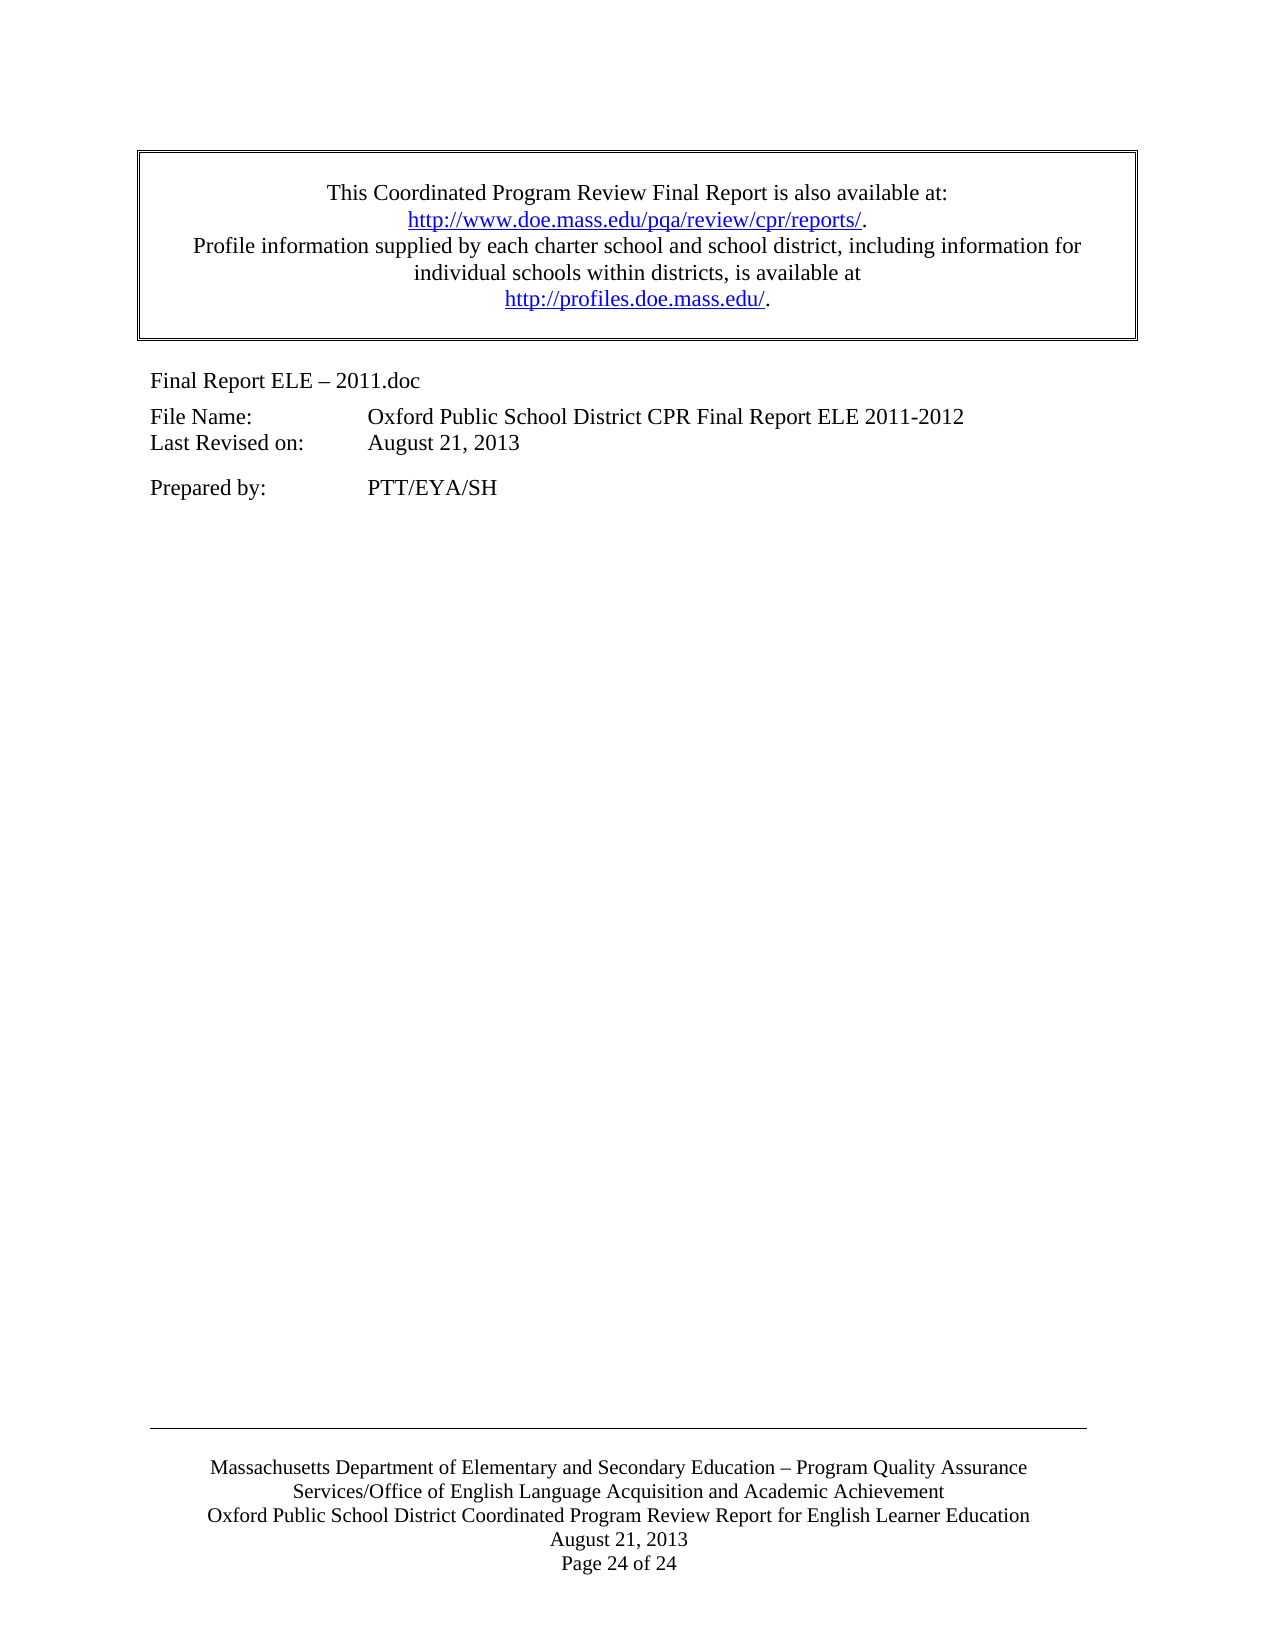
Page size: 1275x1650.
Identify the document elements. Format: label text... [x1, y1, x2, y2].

table_cell Last Revised on: [139, 429, 356, 474]
table_cell File Name: [139, 403, 356, 429]
table_header Final Report ELE – 2011.doc [139, 367, 1078, 403]
table_header This Coordinated Program Review Final Report is also available at: http://www.doe.mass.edu/pqa/review/cpr/reports/. Profile information supplied by each charter school and school district, including information for individual schools within districts, is available at http://profiles.doe.mass.edu/. [140, 153, 1135, 338]
table_cell Oxford Public School District CPR Final Report ELE 2011-2012 [356, 403, 1077, 429]
table_cell Prepared by: [139, 474, 356, 500]
table_cell PTT/EYA/SH [356, 474, 1077, 500]
table_cell August 21, 2013 [356, 429, 1077, 474]
